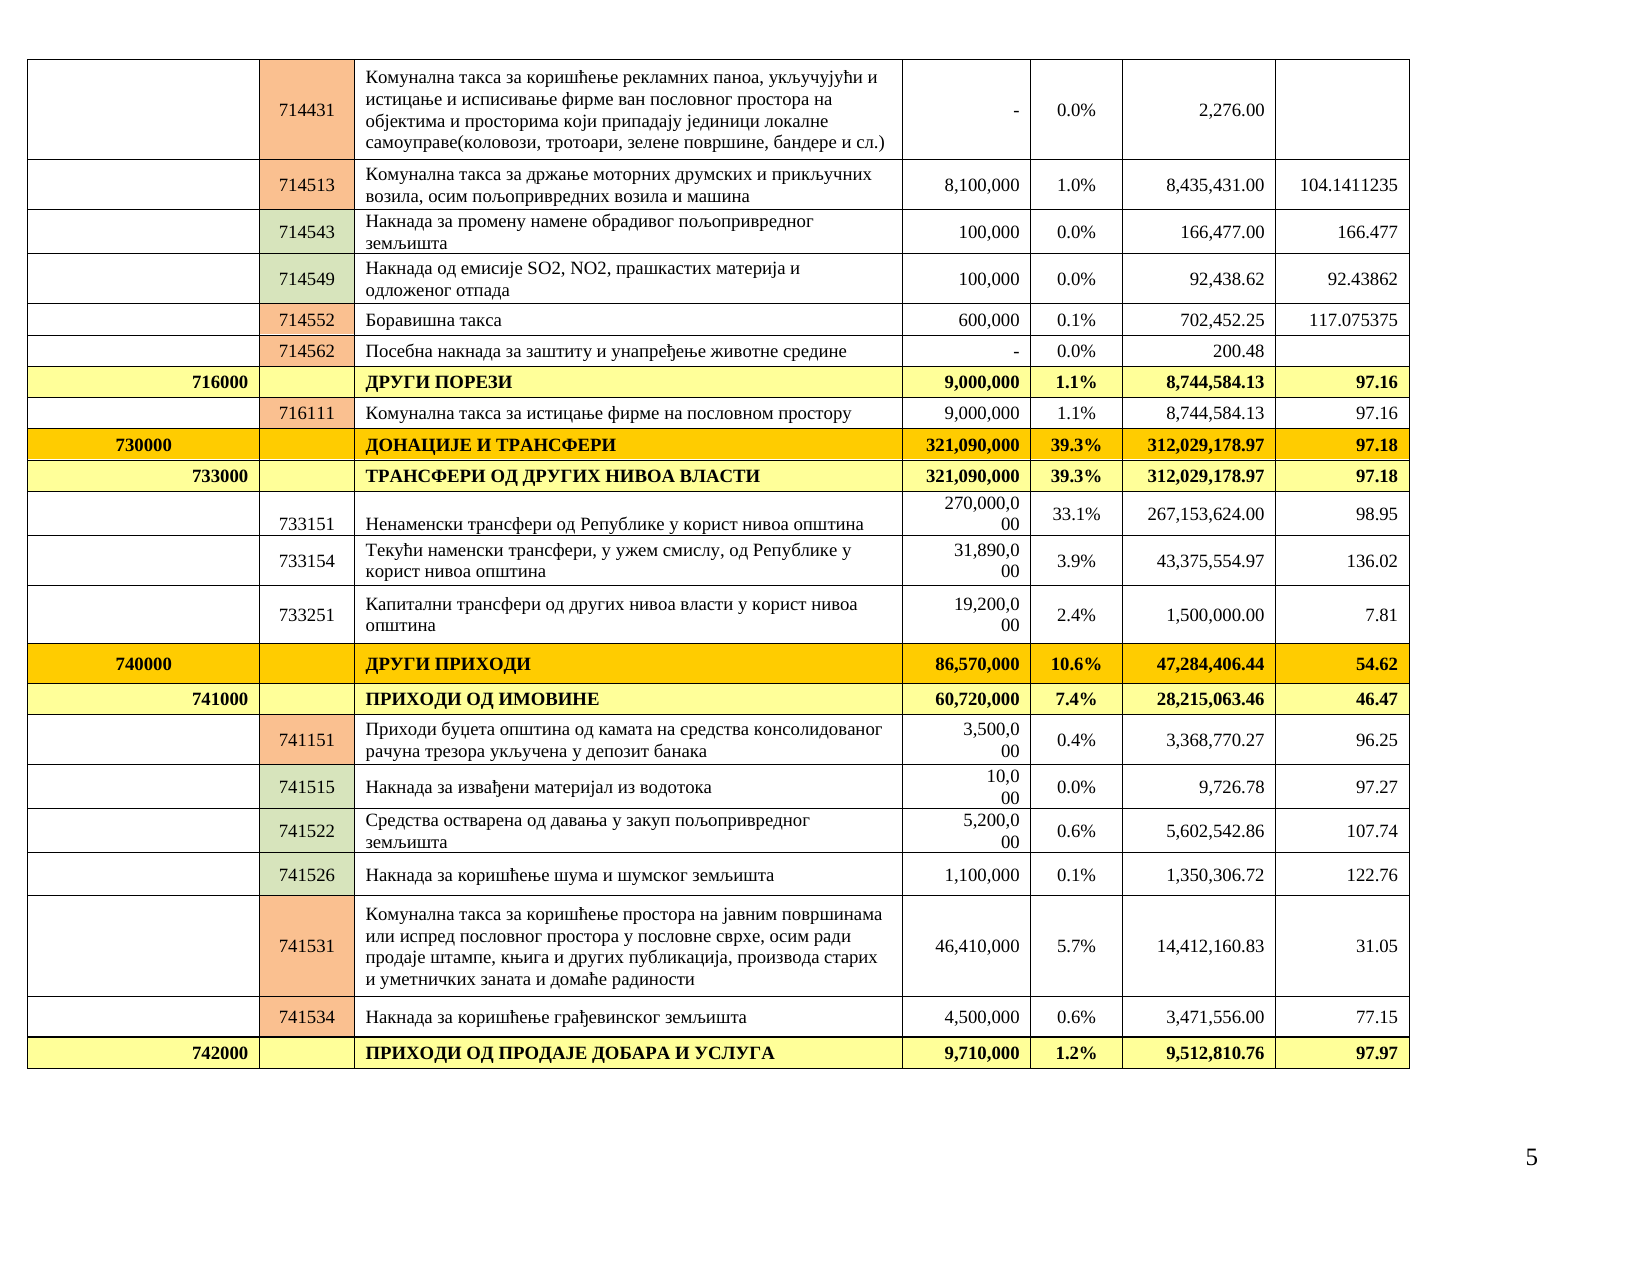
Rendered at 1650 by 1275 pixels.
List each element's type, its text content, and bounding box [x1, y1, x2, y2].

table_cell 0.0% [1031, 60, 1122, 159]
table_cell 200.48 [1123, 336, 1275, 366]
table_cell 702,452.25 [1123, 304, 1275, 334]
table_cell 733151 [260, 492, 354, 535]
table_cell 1.0% [1031, 160, 1122, 209]
table_cell Комунална такса за истицање фирме на пословном простору [355, 398, 902, 428]
table_cell 46.47 [1276, 684, 1409, 714]
table_cell 60,720,000 [903, 684, 1030, 714]
table_cell [28, 254, 259, 303]
table_cell 2.4% [1031, 586, 1122, 643]
table_cell 43,375,554.97 [1123, 536, 1275, 585]
table_cell 166.477 [1276, 210, 1409, 253]
table_cell 0.0% [1031, 336, 1122, 366]
table_cell 5,200,000 [903, 809, 1030, 852]
table_cell 39.3% [1031, 461, 1122, 491]
table_cell 740000 [28, 644, 259, 683]
table_cell 166,477.00 [1123, 210, 1275, 253]
table_cell [28, 492, 259, 535]
table_cell 0.0% [1031, 254, 1122, 303]
table_cell 730000 [28, 429, 259, 459]
table_cell Боравишна такса [355, 304, 902, 334]
table_cell 86,570,000 [903, 644, 1030, 683]
table_cell 97.18 [1276, 429, 1409, 459]
table_cell [28, 853, 259, 895]
table_cell Текући наменски трансфери, у ужем смислу, од Републике у корист нивоа општина [355, 536, 902, 585]
table_cell 0.4% [1031, 715, 1122, 764]
table_cell 10.6% [1031, 644, 1122, 683]
table_cell 47,284,406.44 [1123, 644, 1275, 683]
table_cell 8,744,584.13 [1123, 398, 1275, 428]
table_cell 33.1% [1031, 492, 1122, 535]
table_cell [28, 160, 259, 209]
table_cell 741000 [28, 684, 259, 714]
table_cell 107.74 [1276, 809, 1409, 852]
table_cell 733000 [28, 461, 259, 491]
table_cell [28, 60, 259, 159]
table_cell 8,744,584.13 [1123, 367, 1275, 397]
table_cell 7.4% [1031, 684, 1122, 714]
table_cell 600,000 [903, 304, 1030, 334]
table_cell 77.15 [1276, 997, 1409, 1036]
table_cell Накнада за коришћење шума и шумског земљишта [355, 853, 902, 895]
table_cell 714543 [260, 210, 354, 253]
table_cell 104.1411235 [1276, 160, 1409, 209]
table_cell [260, 644, 354, 683]
table_cell 97.18 [1276, 461, 1409, 491]
table_cell [28, 715, 259, 764]
table_cell [1276, 60, 1409, 159]
table_cell - [903, 60, 1030, 159]
table_cell 19,200,000 [903, 586, 1030, 643]
table_cell 0.6% [1031, 809, 1122, 852]
table_cell 714431 [260, 60, 354, 159]
table_cell Капитални трансфери од других нивоа власти у корист нивоа општина [355, 586, 902, 643]
table_cell Средства остварена од давања у закуп пољопривредног земљишта [355, 809, 902, 852]
table_cell 14,412,160.83 [1123, 896, 1275, 996]
table_cell 97.16 [1276, 367, 1409, 397]
table_cell [1276, 336, 1409, 366]
table_cell 0.0% [1031, 765, 1122, 808]
table_cell Приходи буџета општина од камата на средства консолидованог рачуна трезора укључена у депозит банака [355, 715, 902, 764]
table_cell 714549 [260, 254, 354, 303]
table_cell 3,500,000 [903, 715, 1030, 764]
table_cell [260, 461, 354, 491]
table_cell ПРИХОДИ ОД ИМОВИНЕ [355, 684, 902, 714]
table_cell 4,500,000 [903, 997, 1030, 1036]
table_cell 714513 [260, 160, 354, 209]
table_cell 741151 [260, 715, 354, 764]
table_cell 0.1% [1031, 853, 1122, 895]
table_cell 9,000,000 [903, 398, 1030, 428]
table_cell 97.97 [1276, 1038, 1409, 1068]
table_cell Накнада за извађени материјал из водотока [355, 765, 902, 808]
table_cell 321,090,000 [903, 461, 1030, 491]
table_cell 136.02 [1276, 536, 1409, 585]
table_cell 742000 [28, 1038, 259, 1068]
table_cell 31,890,000 [903, 536, 1030, 585]
table_cell 100,000 [903, 254, 1030, 303]
table_cell [28, 809, 259, 852]
table_cell 9,710,000 [903, 1038, 1030, 1068]
table_cell Ненаменски трансфери од Републике у корист нивоа општина [355, 492, 902, 535]
table_cell 54.62 [1276, 644, 1409, 683]
table_cell 714562 [260, 336, 354, 366]
table_cell [28, 896, 259, 996]
table_cell Комунална такса за држање моторних друмских и прикључних возила, осим пољопривредних возила и машина [355, 160, 902, 209]
table_cell 741531 [260, 896, 354, 996]
table_cell [28, 765, 259, 808]
table_cell 270,000,000 [903, 492, 1030, 535]
table_cell ТРАНСФЕРИ ОД ДРУГИХ НИВОА ВЛАСТИ [355, 461, 902, 491]
table_cell 39.3% [1031, 429, 1122, 459]
table_cell 10,000 [903, 765, 1030, 808]
table_cell 733251 [260, 586, 354, 643]
table_cell 741515 [260, 765, 354, 808]
table_cell [28, 304, 259, 334]
table_cell 97.16 [1276, 398, 1409, 428]
table_cell 92.43862 [1276, 254, 1409, 303]
table_cell 1.1% [1031, 367, 1122, 397]
table_cell 100,000 [903, 210, 1030, 253]
table_cell [28, 997, 259, 1036]
table_cell 741526 [260, 853, 354, 895]
table_cell 0.0% [1031, 210, 1122, 253]
table_cell - [903, 336, 1030, 366]
table_cell 733154 [260, 536, 354, 585]
table_cell 1,100,000 [903, 853, 1030, 895]
table_cell [28, 210, 259, 253]
table_cell ДОНАЦИЈЕ И ТРАНСФЕРИ [355, 429, 902, 459]
table_cell 312,029,178.97 [1123, 461, 1275, 491]
table_cell [260, 1038, 354, 1068]
table_cell [28, 586, 259, 643]
table_cell 0.6% [1031, 997, 1122, 1036]
table_cell 1.2% [1031, 1038, 1122, 1068]
table_cell 5,602,542.86 [1123, 809, 1275, 852]
table_cell [28, 536, 259, 585]
table_cell 98.95 [1276, 492, 1409, 535]
table_cell 716111 [260, 398, 354, 428]
table_cell 1,500,000.00 [1123, 586, 1275, 643]
table_cell 46,410,000 [903, 896, 1030, 996]
table_cell Накнада за промену намене обрадивог пољопривредног земљишта [355, 210, 902, 253]
table_cell 92,438.62 [1123, 254, 1275, 303]
table_cell 714552 [260, 304, 354, 334]
table_cell [28, 336, 259, 366]
table_cell 321,090,000 [903, 429, 1030, 459]
table_cell Накнада од емисије SO2, NO2, прашкастих материја и одложеног отпада [355, 254, 902, 303]
table_cell 1,350,306.72 [1123, 853, 1275, 895]
table_cell [260, 367, 354, 397]
table_cell 8,435,431.00 [1123, 160, 1275, 209]
table_cell 0.1% [1031, 304, 1122, 334]
table_cell 97.27 [1276, 765, 1409, 808]
table_cell Посебна накнада за заштиту и унапређење животне средине [355, 336, 902, 366]
table_cell 716000 [28, 367, 259, 397]
table_cell 96.25 [1276, 715, 1409, 764]
table_cell 3,368,770.27 [1123, 715, 1275, 764]
table_cell [260, 429, 354, 459]
table_cell 741522 [260, 809, 354, 852]
table_cell 5.7% [1031, 896, 1122, 996]
table_cell 1.1% [1031, 398, 1122, 428]
table_cell [28, 398, 259, 428]
table_cell Комунална такса за коришћење простора на јавним површинама или испред пословног простора у пословне сврхе, осим ради продаје штампе, књига и других публикација, производа старих и уметничких заната и домаће радиности [355, 896, 902, 996]
table_cell Накнада за коришћење грађевинског земљишта [355, 997, 902, 1036]
table_cell 2,276.00 [1123, 60, 1275, 159]
table_cell 8,100,000 [903, 160, 1030, 209]
table_cell 31.05 [1276, 896, 1409, 996]
table_cell 117.075375 [1276, 304, 1409, 334]
table_cell 9,726.78 [1123, 765, 1275, 808]
table_cell 9,000,000 [903, 367, 1030, 397]
table_cell 267,153,624.00 [1123, 492, 1275, 535]
table_cell Комунална такса за коришћење рекламних паноа, укључујући и истицање и исписивање фирме ван пословног простора на објектима и просторима који припадају јединици локалне самоуправе(коловози, тротоари, зелене површине, бандере и сл.) [355, 60, 902, 159]
table_cell ПРИХОДИ ОД ПРОДАЈЕ ДОБАРА И УСЛУГА [355, 1038, 902, 1068]
table_cell 741534 [260, 997, 354, 1036]
table_cell 122.76 [1276, 853, 1409, 895]
table_cell 9,512,810.76 [1123, 1038, 1275, 1068]
table_cell 312,029,178.97 [1123, 429, 1275, 459]
table_cell ДРУГИ ПРИХОДИ [355, 644, 902, 683]
table_cell 28,215,063.46 [1123, 684, 1275, 714]
table_cell 3,471,556.00 [1123, 997, 1275, 1036]
table_cell [260, 684, 354, 714]
table_cell 7.81 [1276, 586, 1409, 643]
table_cell ДРУГИ ПОРЕЗИ [355, 367, 902, 397]
table_cell 3.9% [1031, 536, 1122, 585]
